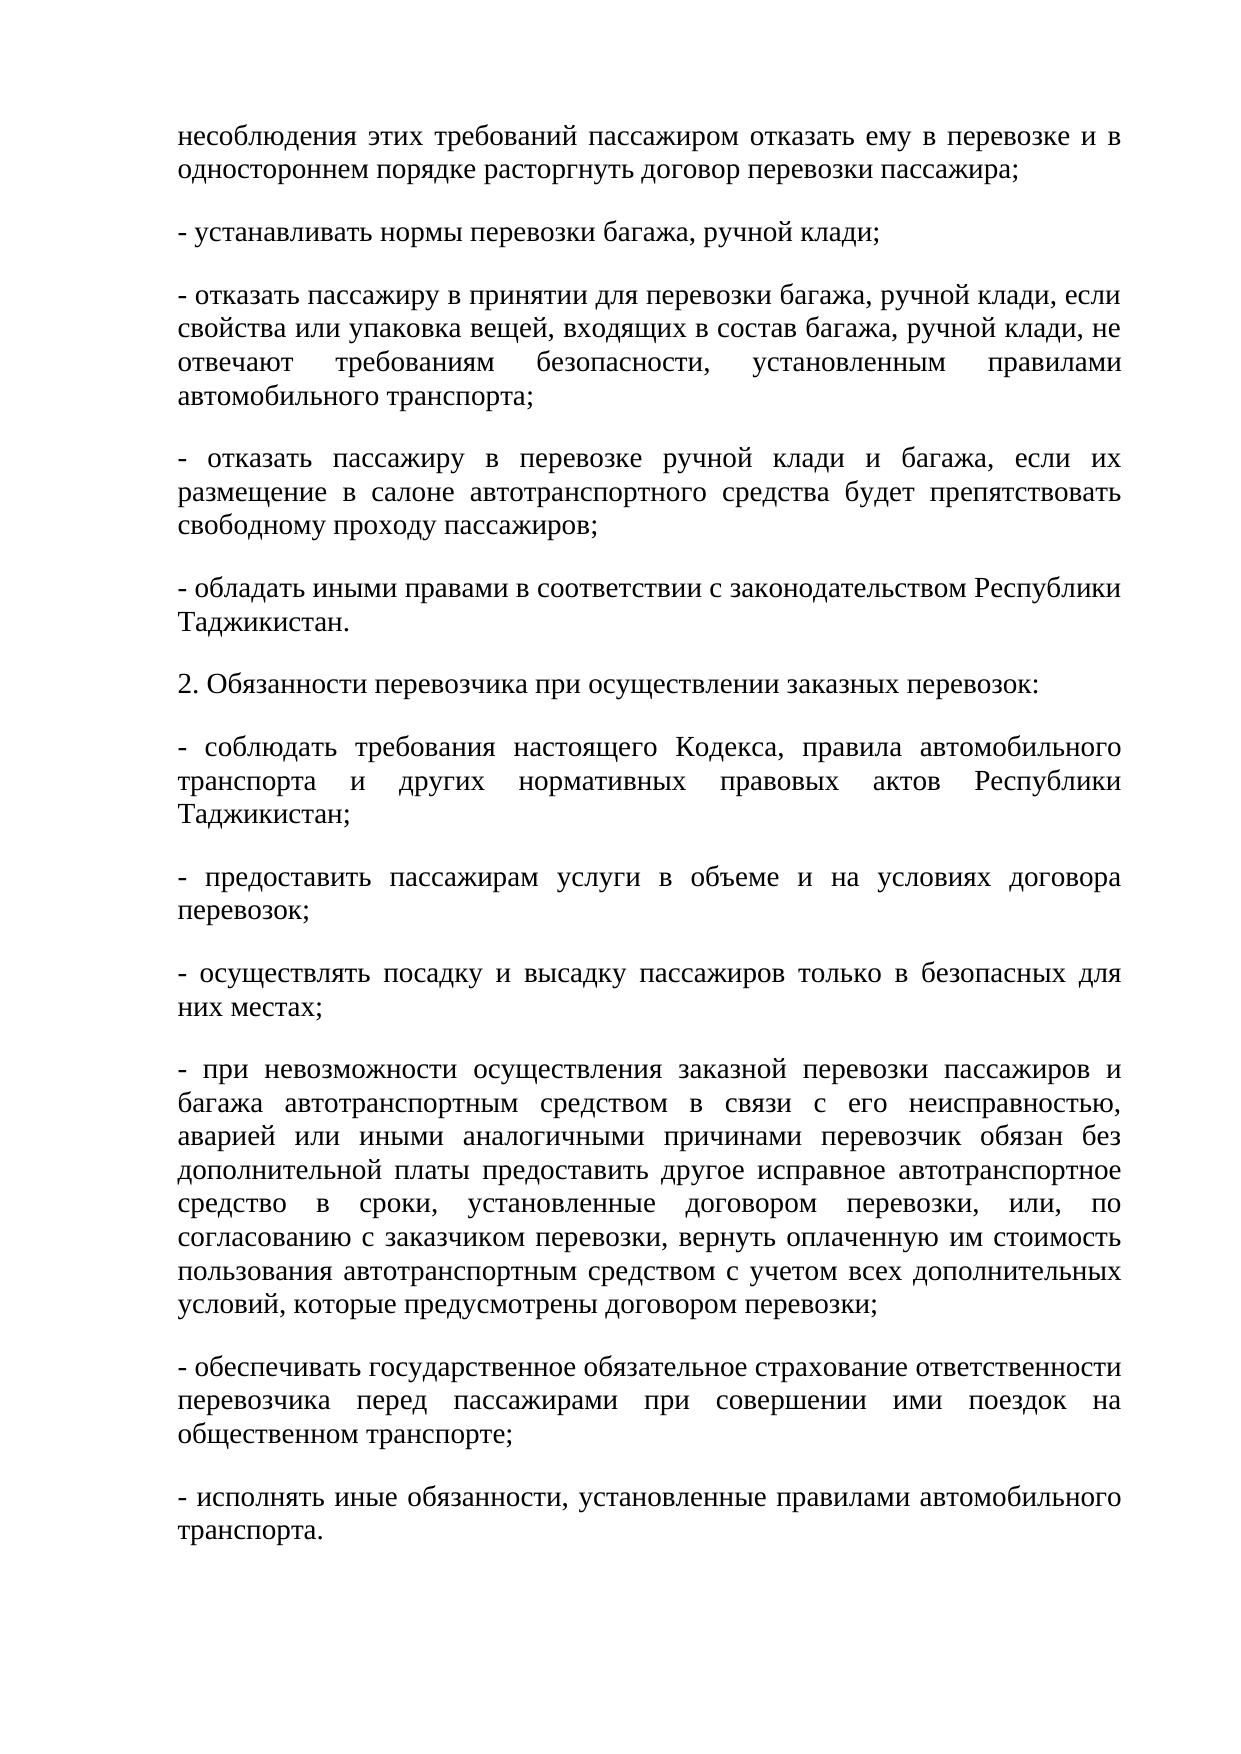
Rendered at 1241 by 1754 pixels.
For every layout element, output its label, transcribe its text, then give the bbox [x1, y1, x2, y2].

text 2. Обязанности перевозчика при осуществлении заказных перевозок: [177, 666, 1122, 700]
text - отказать пассажиру в перевозке ручной клади и багажа, если их размещение в салоне автотранспортного средства будет препятствовать свободному проходу пассажиров; [177, 440, 1122, 541]
text - предоставить пассажирам услуги в объеме и на условиях договора перевозок; [177, 859, 1122, 926]
text - при невозможности осуществления заказной перевозки пассажиров и багажа автотранспортным средством в связи с его неисправностью, аварией или иными аналогичными причинами перевозчик обязан без дополнительной платы предоставить другое исправное автотранспортное средство в сроки, установленные договором перевозки, или, по согласованию с заказчиком перевозки, вернуть оплаченную им стоимость пользования автотранспортным средством с учетом всех дополнительных условий, которые предусмотрены договором перевозки; [177, 1051, 1122, 1320]
text - устанавливать нормы перевозки багажа, ручной клади; [177, 214, 1122, 248]
text - обладать иными правами в соответствии с законодательством Республики Таджикистан. [177, 570, 1122, 637]
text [177, 118, 1122, 185]
text - отказать пассажиру в принятии для перевозки багажа, ручной клади, если свойства или упаковка вещей, входящих в состав багажа, ручной клади, не отвечают требованиям безопасности, установленным правилами автомобильного транспорта; [177, 277, 1122, 411]
text - обеспечивать государственное обязательное страхование ответственности перевозчика перед пассажирами при совершении ими поездок на общественном транспорте; [177, 1349, 1122, 1449]
text - осуществлять посадку и высадку пассажиров только в безопасных для них местах; [177, 955, 1122, 1022]
text - соблюдать требования настоящего Кодекса, правила автомобильного транспорта и других нормативных правовых актов Республики Таджикистан; [177, 729, 1122, 830]
text - исполнять иные обязанности, установленные правилами автомобильного транспорта. [177, 1479, 1122, 1546]
